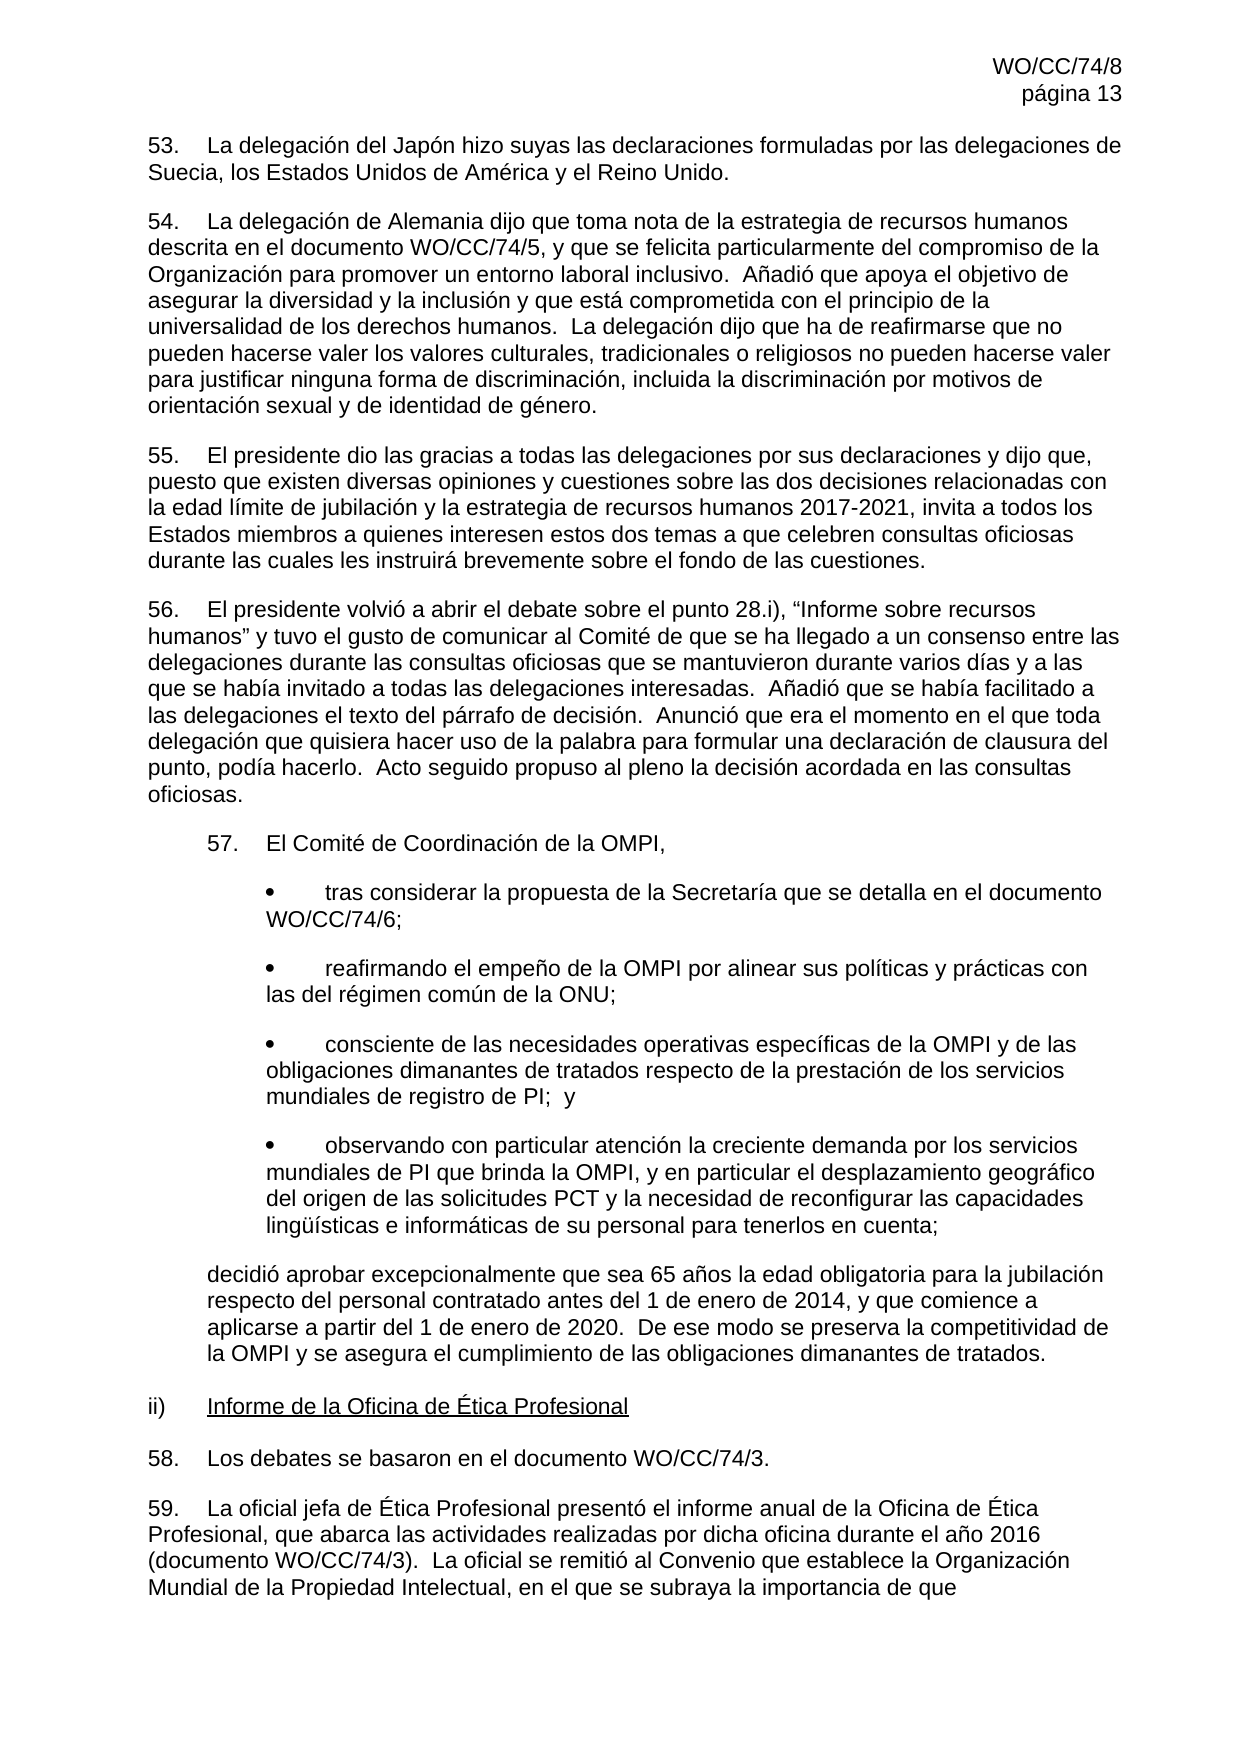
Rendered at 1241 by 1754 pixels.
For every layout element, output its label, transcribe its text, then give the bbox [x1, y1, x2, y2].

text La delegación del Japón hizo suyas las declaraciones formuladas por las delegaciones de Suecia, los Estados Unidos de América y el Reino Unido. [148, 132, 1122, 185]
text Los debates se basaron en el documento WO/CC/74/3. [148, 1445, 1122, 1472]
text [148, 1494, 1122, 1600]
text El presidente volvió a abrir el debate sobre el punto 28.i), “Informe sobre recursos humanos” y tuvo el gusto de comunicar al Comité de que se ha llegado a un consenso entre las delegaciones durante las consultas oficiosas que se mantuvieron durante varios días y a las que se había invitado a todas las delegaciones interesadas. Añadió que se había facilitado a las delegaciones el texto del párrafo de decisión. Anunció que era el momento en el que toda delegación que quisiera hacer uso de la palabra para formular una declaración de clausura del punto, podía hacerlo. Acto seguido propuso al pleno la decisión acordada en las consultas oficiosas. [148, 596, 1122, 807]
list Informe de la Oficina de Ética Profesional [148, 1393, 1122, 1419]
text El Comité de Coordinación de la OMPI, [207, 830, 1122, 856]
list tras considerar la propuesta de la Secretaría que se detalla en el documento WO/CC/74/6; [266, 879, 1122, 932]
text decidió aprobar excepcionalmente que sea 65 años la edad obligatoria para la jubilación respecto del personal contratado antes del 1 de enero de 2014, y que comience a aplicarse a partir del 1 de enero de 2020. De ese modo se preserva la competitividad de la OMPI y se asegura el cumplimiento de las obligaciones dimanantes de tratados. [207, 1261, 1122, 1366]
list reafirmando el empeño de la OMPI por alinear sus políticas y prácticas con las del régimen común de la ONU; [266, 955, 1122, 1008]
list consciente de las necesidades operativas específicas de la OMPI y de las obligaciones dimanantes de tratados respecto de la prestación de los servicios mundiales de registro de PI; y [266, 1031, 1122, 1109]
list observando con particular atención la creciente demanda por los servicios mundiales de PI que brinda la OMPI, y en particular el desplazamiento geográfico del origen de las solicitudes PCT y la necesidad de reconfigurar las capacidades lingüísticas e informáticas de su personal para tenerlos en cuenta; [266, 1132, 1122, 1238]
text La delegación de Alemania dijo que toma nota de la estrategia de recursos humanos descrita en el documento WO/CC/74/5, y que se felicita particularmente del compromiso de la Organización para promover un entorno laboral inclusivo. Añadió que apoya el objetivo de asegurar la diversidad y la inclusión y que está comprometida con el principio de la universalidad de los derechos humanos. La delegación dijo que ha de reafirmarse que no pueden hacerse valer los valores culturales, tradicionales o religiosos no pueden hacerse valer para justificar ninguna forma de discriminación, incluida la discriminación por motivos de orientación sexual y de identidad de género. [148, 208, 1122, 419]
text El presidente dio las gracias a todas las delegaciones por sus declaraciones y dijo que, puesto que existen diversas opiniones y cuestiones sobre las dos decisiones relacionadas con la edad límite de jubilación y la estrategia de recursos humanos 2017-2021, invita a todos los Estados miembros a quienes interesen estos dos temas a que celebren consultas oficiosas durante las cuales les instruirá brevemente sobre el fondo de las cuestiones. [148, 442, 1122, 573]
